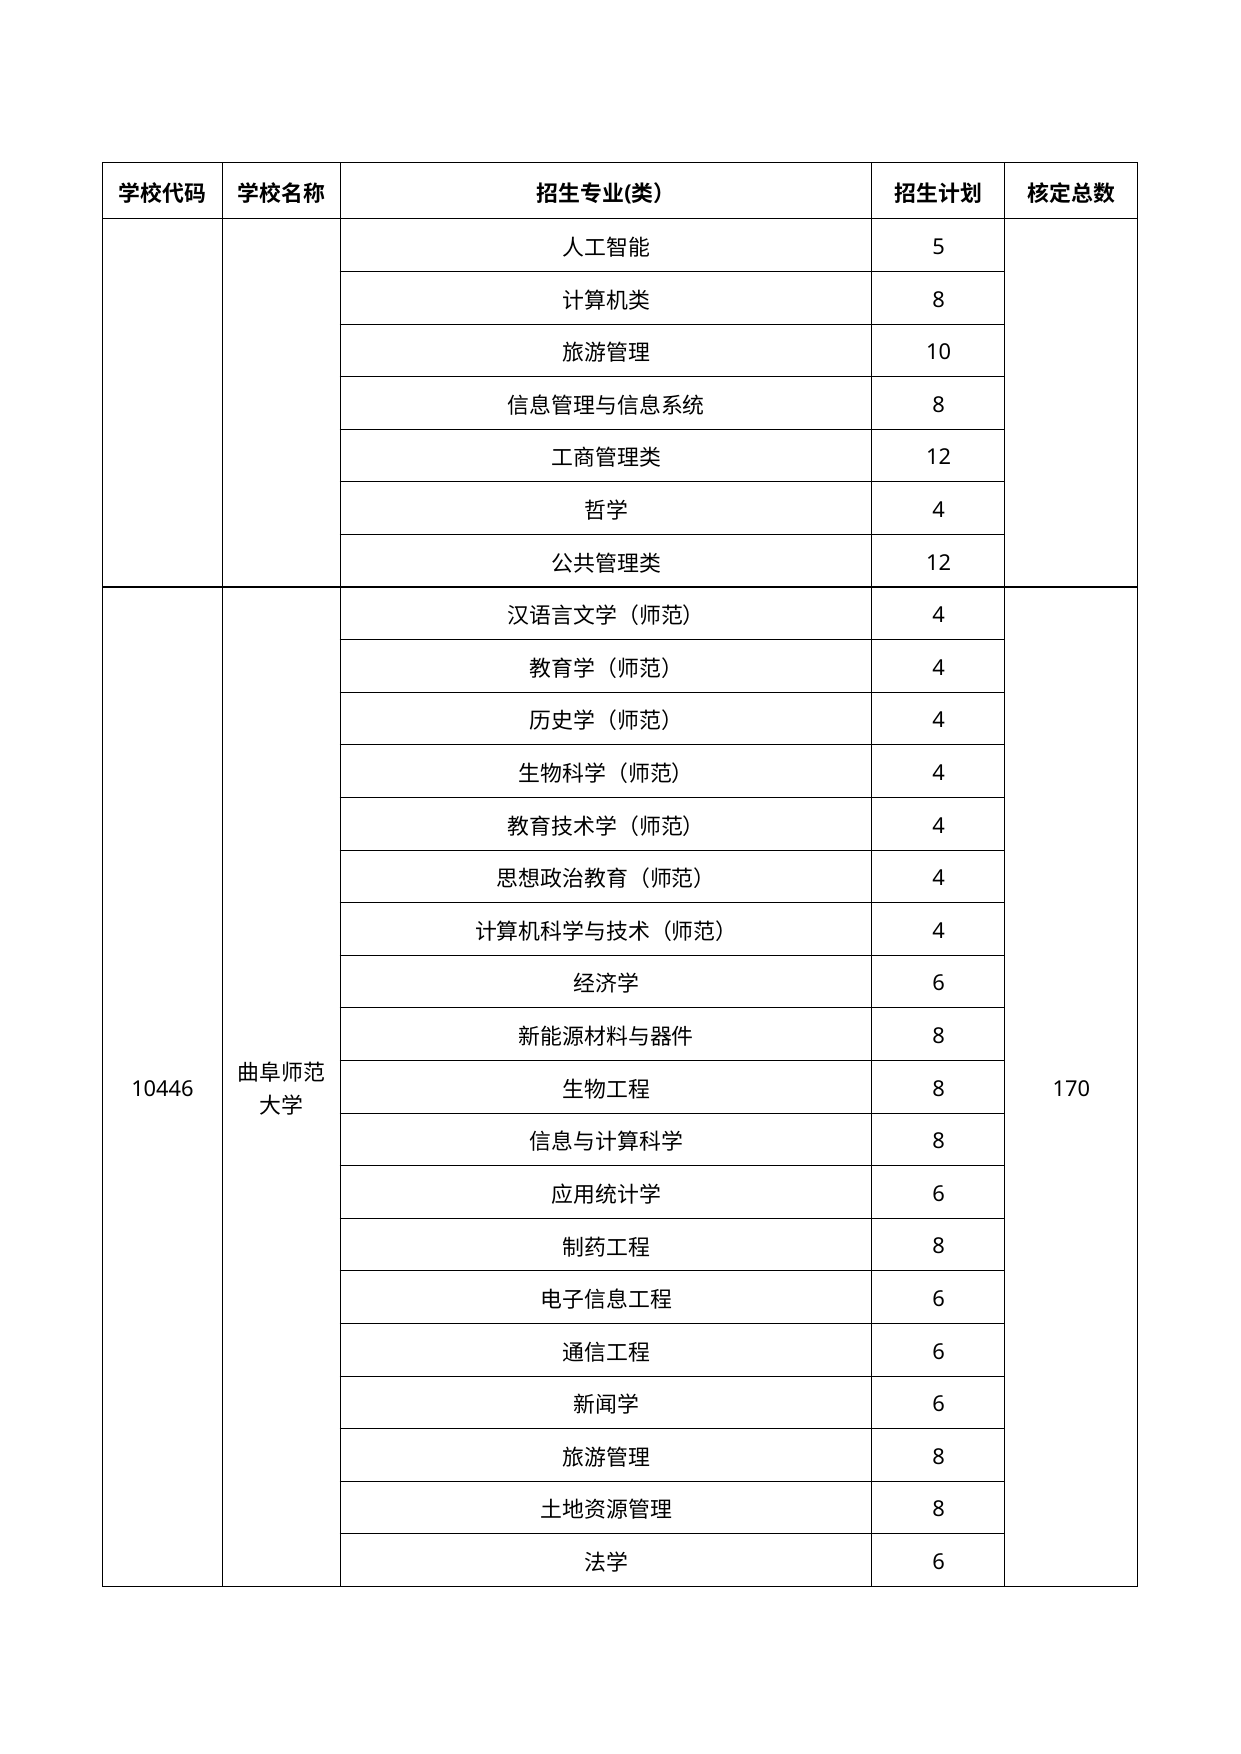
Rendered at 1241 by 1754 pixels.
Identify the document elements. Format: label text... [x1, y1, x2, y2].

table_cell 12 [872, 430, 1004, 481]
table_cell 应用统计学 [341, 1166, 871, 1218]
table_cell 生物工程 [341, 1061, 871, 1112]
table_cell 4 [872, 693, 1004, 744]
table_cell 计算机类 [341, 272, 871, 323]
table_header 招生计划 [872, 163, 1004, 218]
table_cell 教育技术学（师范） [341, 798, 871, 849]
table_cell 6 [872, 956, 1004, 1007]
table_cell 170 [1005, 588, 1137, 1586]
table_cell 哲学 [341, 482, 871, 534]
table_header 学校名称 [223, 163, 340, 218]
table_cell 8 [872, 1219, 1004, 1270]
table_cell 新闻学 [341, 1377, 871, 1428]
table_cell 4 [872, 903, 1004, 955]
table_cell 8 [872, 1061, 1004, 1112]
table_cell 6 [872, 1271, 1004, 1323]
table_cell 信息管理与信息系统 [341, 377, 871, 429]
table_cell 5 [872, 219, 1004, 271]
table_cell 人工智能 [341, 219, 871, 271]
table_cell 旅游管理 [341, 1429, 871, 1481]
table_cell 6 [872, 1534, 1004, 1586]
table_cell 生物科学（师范） [341, 745, 871, 797]
table_cell 旅游管理 [341, 325, 871, 376]
table_cell 8 [872, 1429, 1004, 1481]
table_cell 教育学（师范） [341, 640, 871, 692]
table_cell 4 [872, 745, 1004, 797]
table_cell 思想政治教育（师范） [341, 851, 871, 902]
table_cell 公共管理类 [341, 535, 871, 586]
table_cell 曲阜师范 大学 [223, 588, 340, 1586]
table_header 核定总数 [1005, 163, 1137, 218]
table_cell 8 [872, 1482, 1004, 1533]
table_cell 4 [872, 640, 1004, 692]
table_header 学校代码 [103, 163, 222, 218]
table_cell 经济学 [341, 956, 871, 1007]
table_cell 4 [872, 588, 1004, 639]
table_cell 8 [872, 1114, 1004, 1165]
table_cell 新能源材料与器件 [341, 1008, 871, 1060]
table_cell 4 [872, 851, 1004, 902]
table_cell 6 [872, 1324, 1004, 1376]
table_cell 汉语言文学（师范） [341, 588, 871, 639]
table_cell 8 [872, 377, 1004, 429]
table_cell 4 [872, 482, 1004, 534]
table_cell 信息与计算科学 [341, 1114, 871, 1165]
table_cell 6 [872, 1377, 1004, 1428]
table_cell 历史学（师范） [341, 693, 871, 744]
table_cell 12 [872, 535, 1004, 586]
table_cell 8 [872, 1008, 1004, 1060]
table_cell 计算机科学与技术（师范） [341, 903, 871, 955]
table_cell 法学 [341, 1534, 871, 1586]
table_cell 10446 [103, 588, 222, 1586]
table_cell 10 [872, 325, 1004, 376]
table_cell 4 [872, 798, 1004, 849]
table_cell 制药工程 [341, 1219, 871, 1270]
table_cell 通信工程 [341, 1324, 871, 1376]
table_cell 6 [872, 1166, 1004, 1218]
table_cell 工商管理类 [341, 430, 871, 481]
table_cell 土地资源管理 [341, 1482, 871, 1533]
table_cell 电子信息工程 [341, 1271, 871, 1323]
table_header 招生专业(类） [341, 163, 871, 218]
table_cell 8 [872, 272, 1004, 323]
